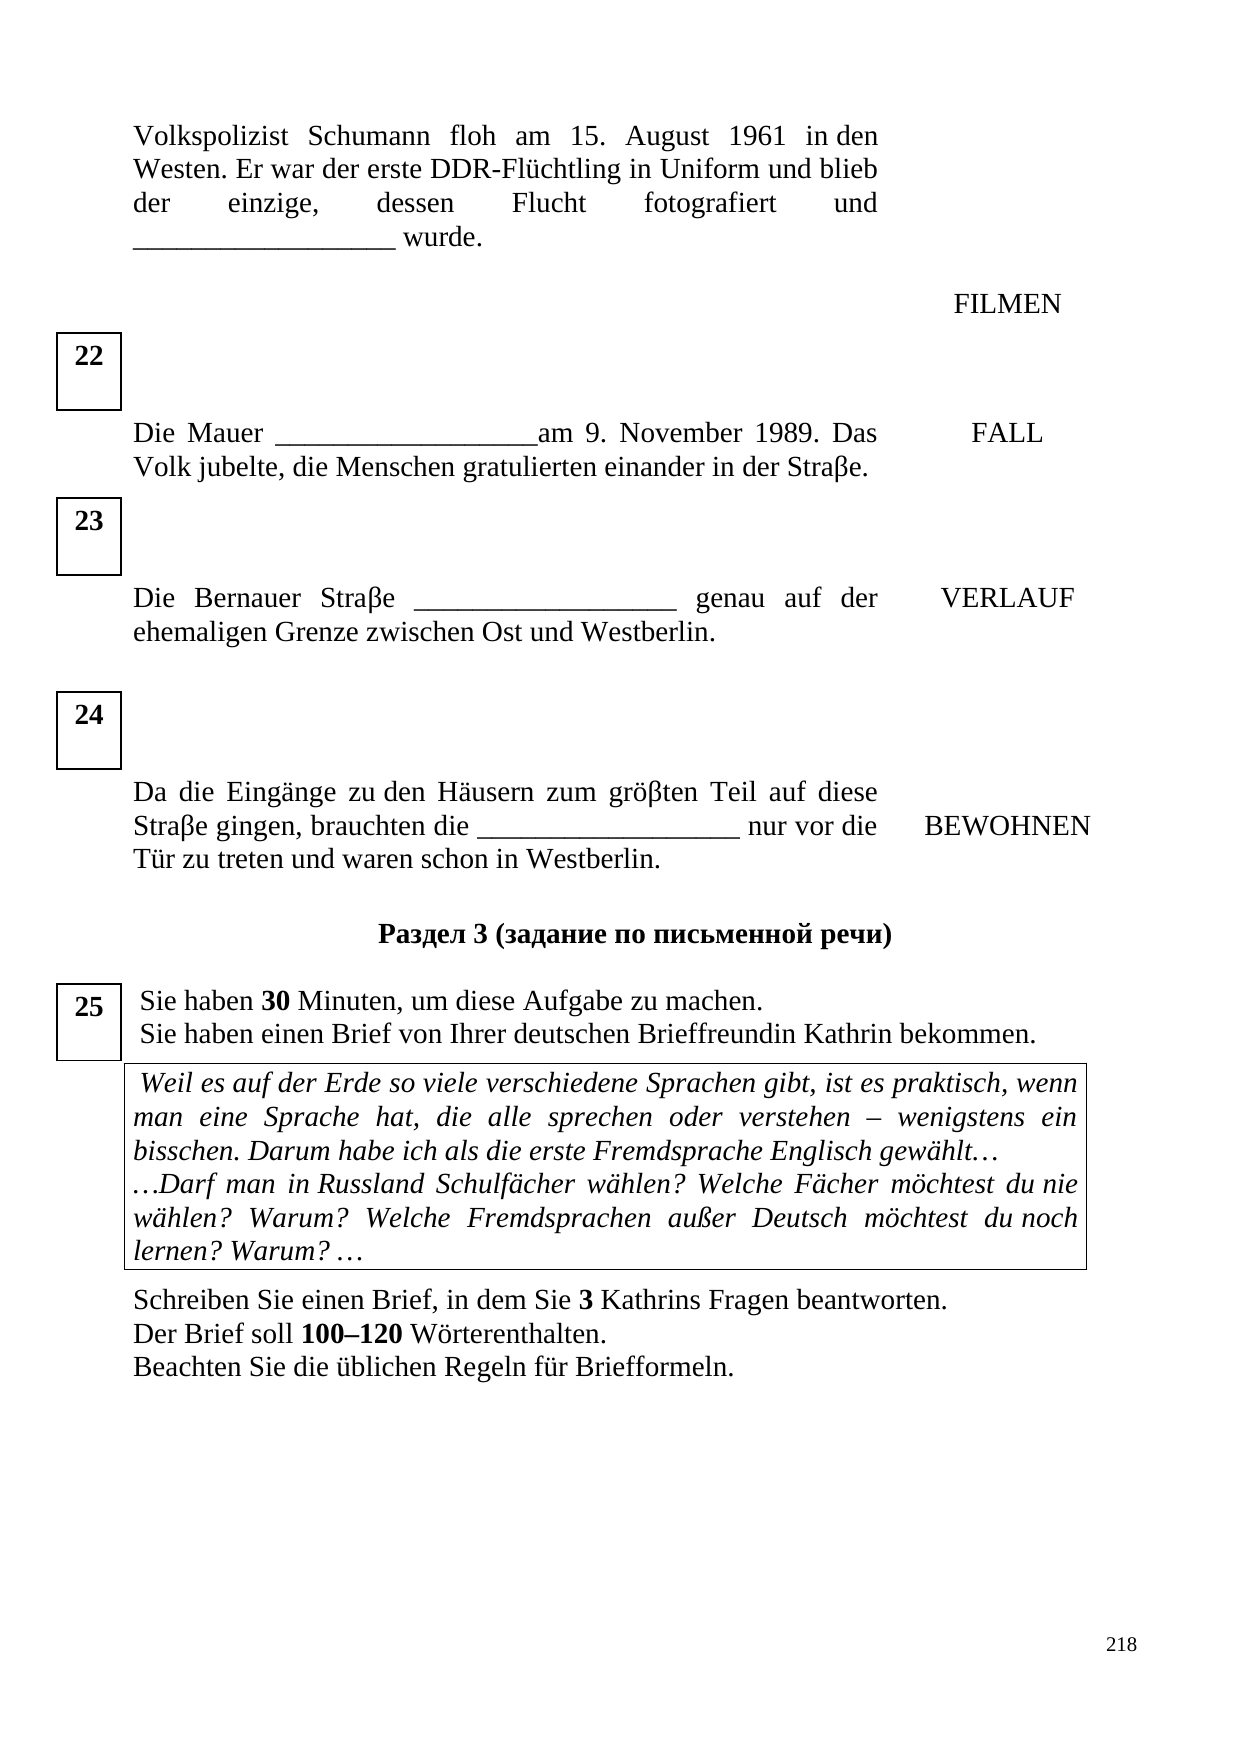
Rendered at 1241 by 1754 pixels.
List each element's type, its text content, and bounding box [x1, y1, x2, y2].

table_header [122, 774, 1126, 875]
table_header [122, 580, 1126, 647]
text Weil es auf der Erde so viele verschiedene Sprachen gibt, ist es praktisch, wenn man eine Sprache hat, die alle sprechen oder verstehen – wenigstens ein bisschen. Darum habe ich als die erste Fremdsprache Englisch gewählt… [125, 1064, 1086, 1163]
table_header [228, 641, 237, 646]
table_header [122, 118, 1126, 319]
text 24 [58, 695, 120, 766]
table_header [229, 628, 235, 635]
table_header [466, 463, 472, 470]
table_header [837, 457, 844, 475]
text Sie haben einen Brief von Ihrer deutschen Brieffreundin Kathrin bekommen. [133, 1016, 1137, 1050]
text Der Brief soll 100–120 Wörterenthalten. [133, 1316, 1137, 1349]
text 25 [58, 987, 120, 1058]
text …Darf man in Russland Schulfächer wählen? Welche Fächer möchtest du nie wählen? Warum? Welche Fremdsprachen außer Deutsch möchtest du noch lernen? Warum? … [125, 1163, 1086, 1269]
text Раздел 3 (задание по письменной речи) [133, 916, 1137, 949]
text 23 [58, 501, 120, 572]
text Sie haben 30 Minuten, um diese Aufgabe zu machen. [133, 983, 1143, 1016]
text Schreiben Sie einen Brief, in dem Sie 3 Kathrins Fragen beantworten. [133, 1282, 1137, 1316]
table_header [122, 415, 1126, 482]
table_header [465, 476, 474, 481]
text 22 [58, 336, 120, 407]
text Beachten Sie die üblichen Regeln für Briefformeln. [133, 1349, 1137, 1383]
